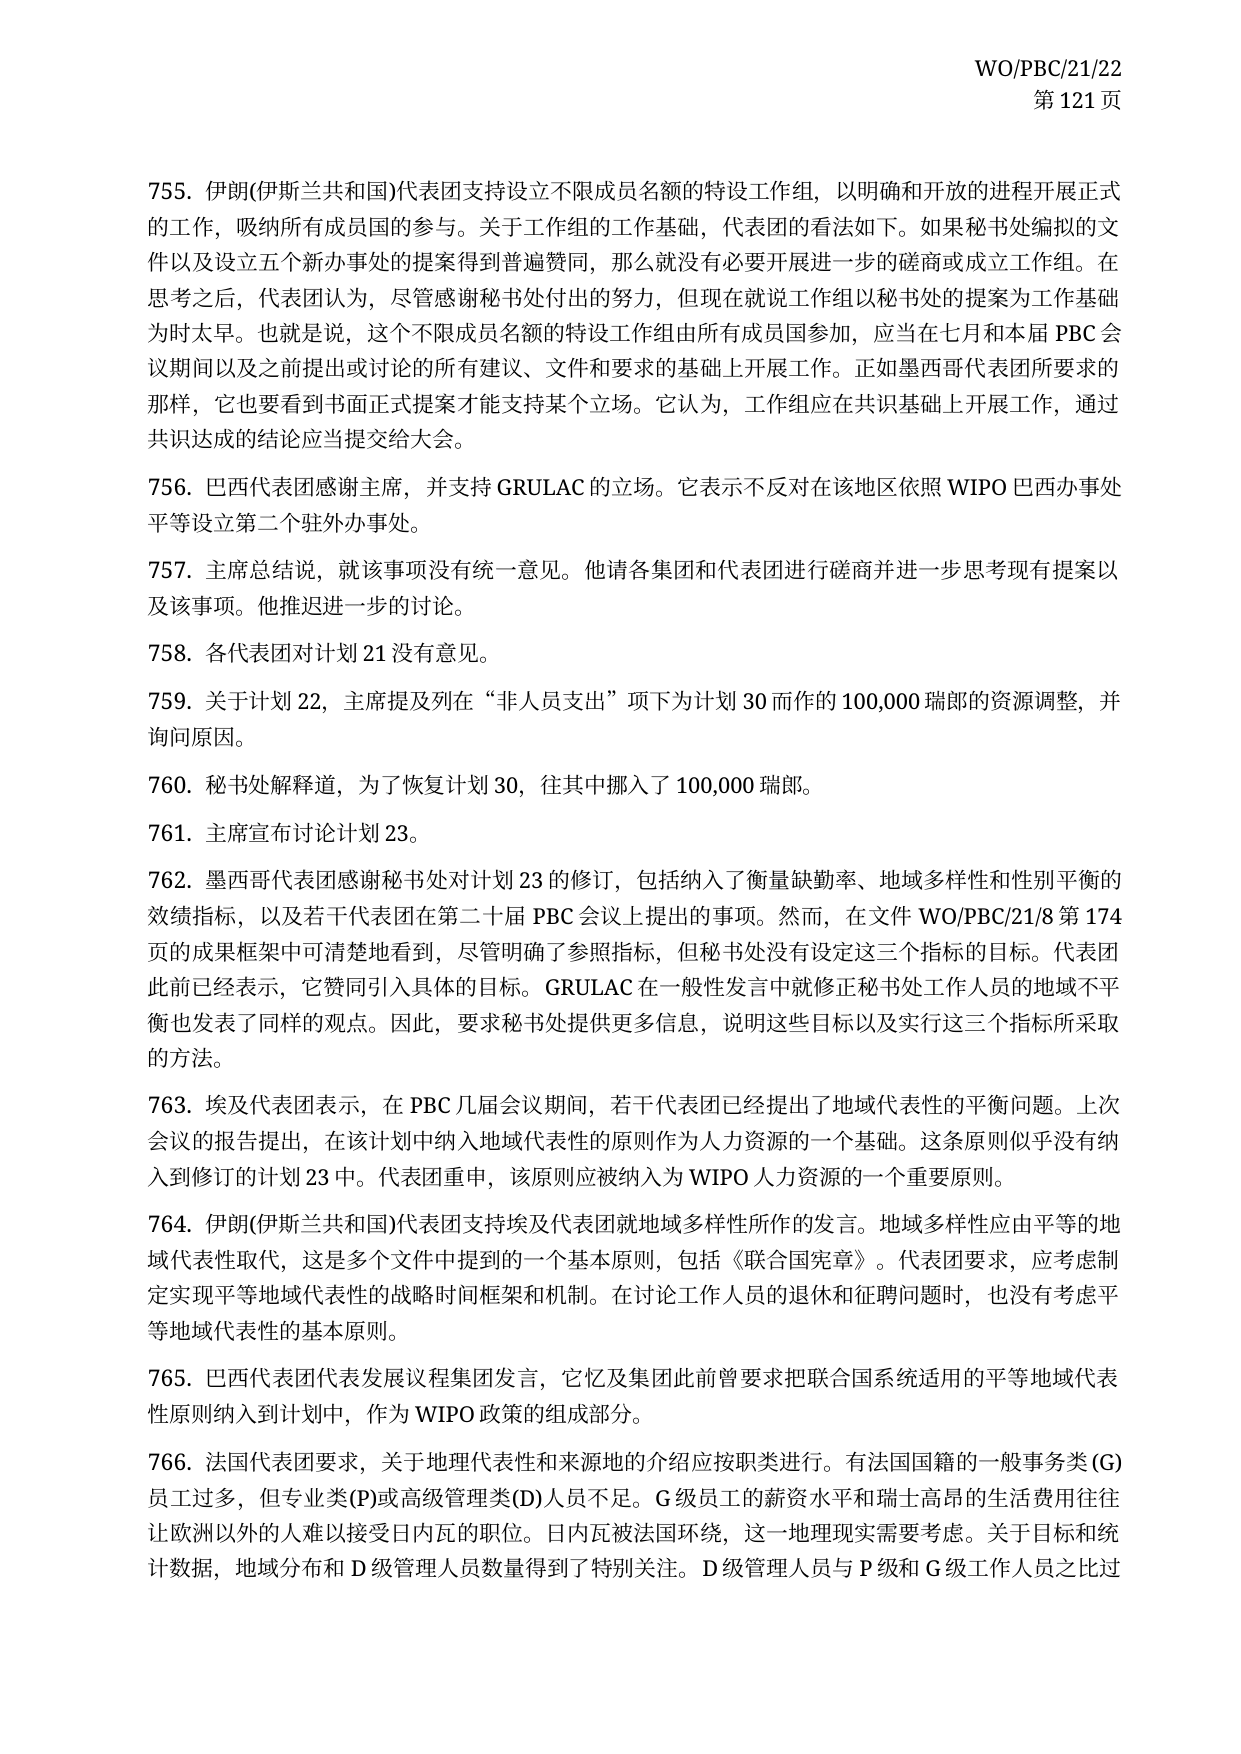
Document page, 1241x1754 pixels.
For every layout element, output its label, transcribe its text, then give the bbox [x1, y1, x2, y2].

text 伊朗(伊斯兰共和国)代表团支持设立不限成员名额的特设工作组，以明确和开放的进程开展正式的工作，吸纳所有成员国的参与。关于工作组的工作基础，代表团的看法如下。如果秘书处编拟的文件以及设立五个新办事处的提案得到普遍赞同，那么就没有必要开展进一步的磋商或成立工作组。在思考之后，代表团认为，尽管感谢秘书处付出的努力，但现在就说工作组以秘书处的提案为工作基础为时太早。也就是说，这个不限成员名额的特设工作组由所有成员国参加，应当在七月和本届PBC会议期间以及之前提出或讨论的所有建议、文件和要求的基础上开展工作。正如墨西哥代表团所要求的那样，它也要看到书面正式提案才能支持某个立场。它认为，工作组应在共识基础上开展工作，通过共识达成的结论应当提交给大会。 [148, 171, 1122, 454]
text 墨西哥代表团感谢秘书处对计划23的修订，包括纳入了衡量缺勤率、地域多样性和性别平衡的效绩指标，以及若干代表团在第二十届PBC会议上提出的事项。然而，在文件WO/PBC/21/8第174页的成果框架中可清楚地看到，尽管明确了参照指标，但秘书处没有设定这三个指标的目标。代表团此前已经表示，它赞同引入具体的目标。GRULAC在一般性发言中就修正秘书处工作人员的地域不平衡也发表了同样的观点。因此，要求秘书处提供更多信息，说明这些目标以及实行这三个指标所采取的方法。 [148, 860, 1122, 1073]
text 主席宣布讨论计划23。 [148, 812, 1122, 848]
text 秘书处解释道，为了恢复计划30，往其中挪入了100,000瑞郎。 [148, 764, 1122, 800]
text 巴西代表团感谢主席，并支持GRULAC的立场。它表示不反对在该地区依照WIPO巴西办事处平等设立第二个驻外办事处。 [148, 466, 1122, 537]
text 伊朗(伊斯兰共和国)代表团支持埃及代表团就地域多样性所作的发言。地域多样性应由平等的地域代表性取代，这是多个文件中提到的一个基本原则，包括《联合国宪章》。代表团要求，应考虑制定实现平等地域代表性的战略时间框架和机制。在讨论工作人员的退休和征聘问题时，也没有考虑平等地域代表性的基本原则。 [148, 1204, 1122, 1346]
text 各代表团对计划21没有意见。 [148, 633, 1122, 668]
text 关于计划22，主席提及列在“非人员支出”项下为计划30而作的100,000瑞郎的资源调整，并询问原因。 [148, 681, 1122, 752]
text 巴西代表团代表发展议程集团发言，它忆及集团此前曾要求把联合国系统适用的平等地域代表性原则纳入到计划中，作为WIPO政策的组成部分。 [148, 1358, 1122, 1429]
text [148, 1441, 1122, 1583]
text 主席总结说，就该事项没有统一意见。他请各集团和代表团进行磋商并进一步思考现有提案以及该事项。他推迟进一步的讨论。 [148, 550, 1122, 621]
text 埃及代表团表示，在PBC几届会议期间，若干代表团已经提出了地域代表性的平衡问题。上次会议的报告提出，在该计划中纳入地域代表性的原则作为人力资源的一个基础。这条原则似乎没有纳入到修订的计划23中。代表团重申，该原则应被纳入为WIPO人力资源的一个重要原则。 [148, 1085, 1122, 1191]
